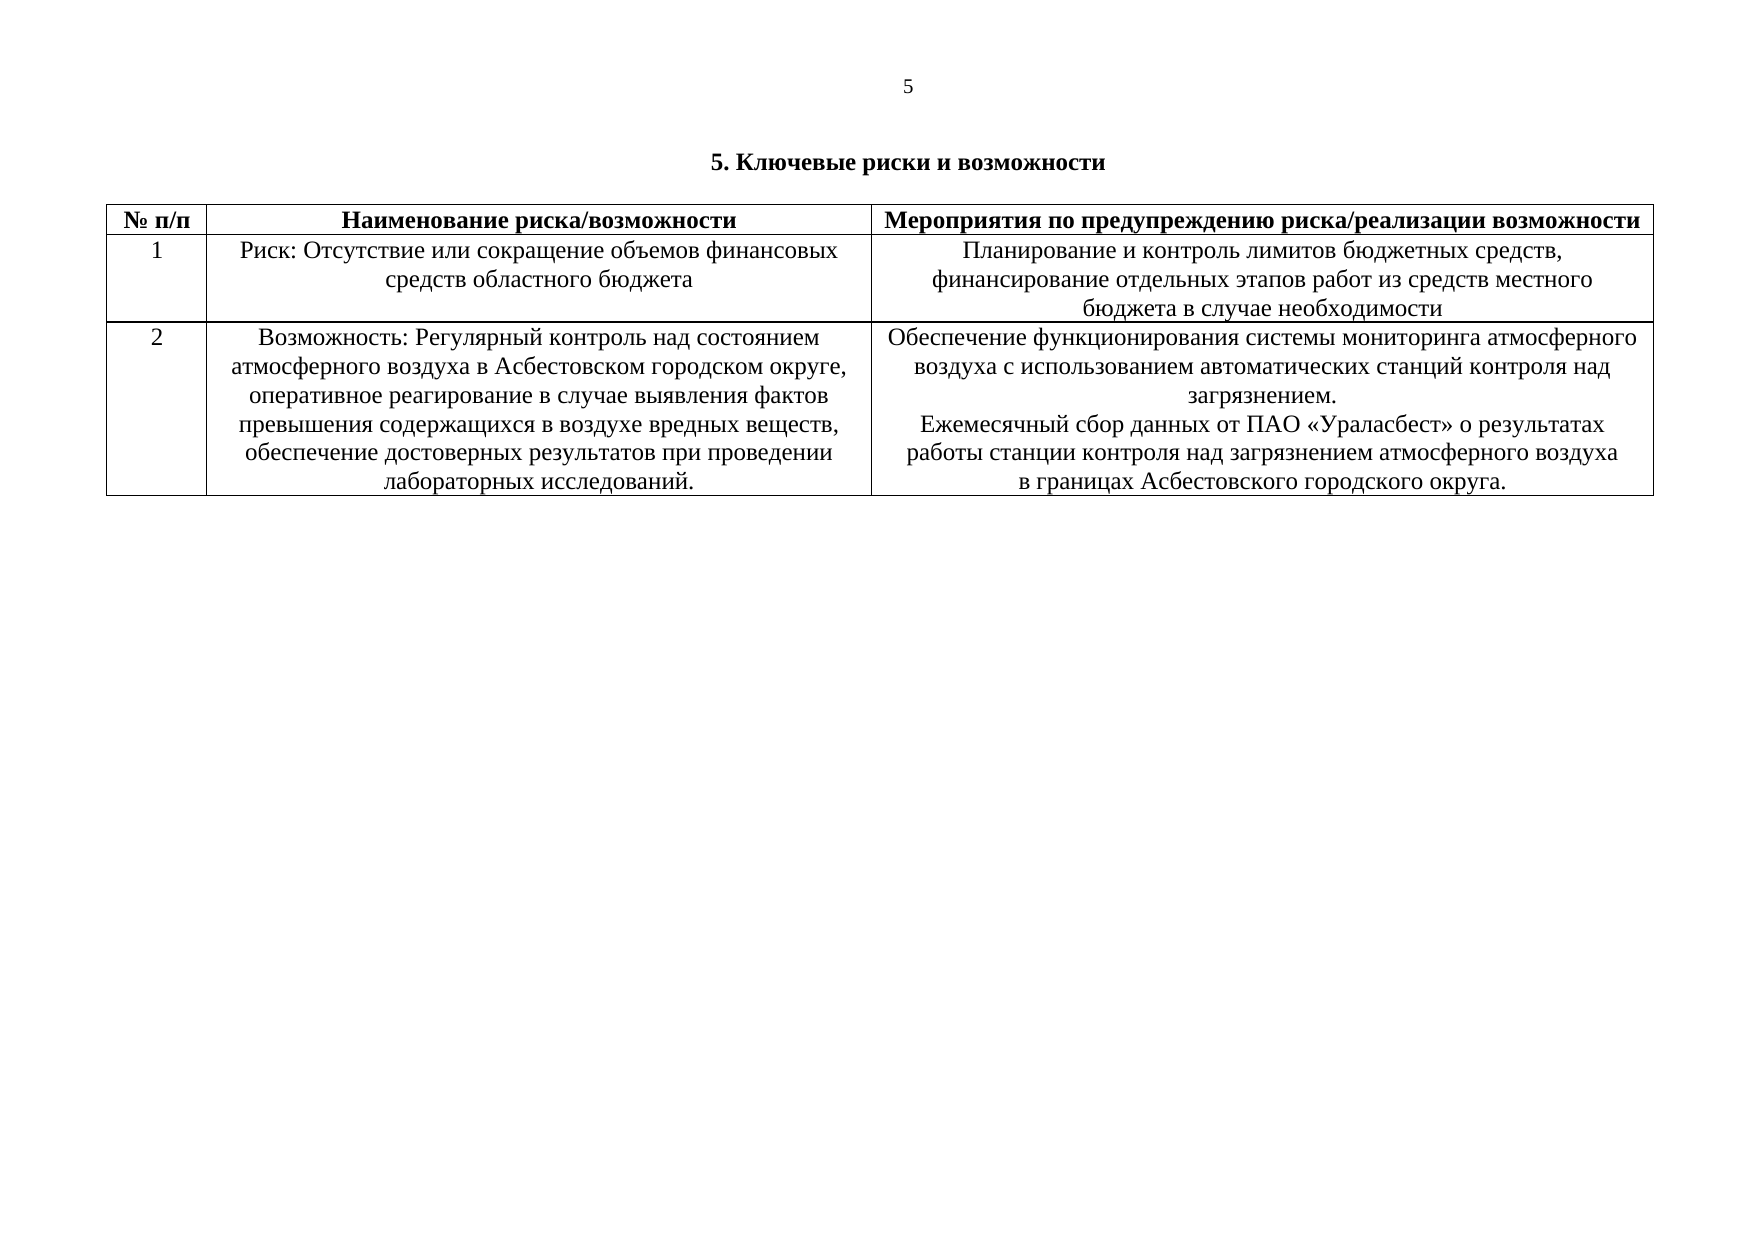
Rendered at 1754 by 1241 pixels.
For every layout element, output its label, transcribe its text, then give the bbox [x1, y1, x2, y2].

table_cell 1 [107, 235, 206, 321]
table_cell 2 [107, 323, 206, 495]
table_header № п/п [107, 205, 206, 234]
table_cell Возможность: Регулярный контроль над состоянием атмосферного воздуха в Асбестовском городском округе, оперативное реагирование в случае выявления фактов превышения содержащихся в воздухе вредных веществ, обеспечение достоверных результатов при проведении лабораторных исследований. [207, 323, 871, 495]
table_cell Риск: Отсутствие или сокращение объемов финансовых средств областного бюджета [207, 235, 871, 321]
table_header Мероприятия по предупреждению риска/реализации возможности [872, 205, 1653, 234]
text 5. Ключевые риски и возможности [118, 147, 1698, 176]
table_cell Обеспечение функционирования системы мониторинга атмосферного воздуха с использованием автоматических станций контроля над загрязнением. Ежемесячный сбор данных от ПАО «Ураласбест» о результатах работы станции контроля над загрязнением атмосферного воздуха в границах Асбестовского городского округа. [872, 323, 1653, 495]
table_header Наименование риска/возможности [207, 205, 871, 234]
table_cell Планирование и контроль лимитов бюджетных средств, финансирование отдельных этапов работ из средств местного бюджета в случае необходимости [872, 235, 1653, 321]
